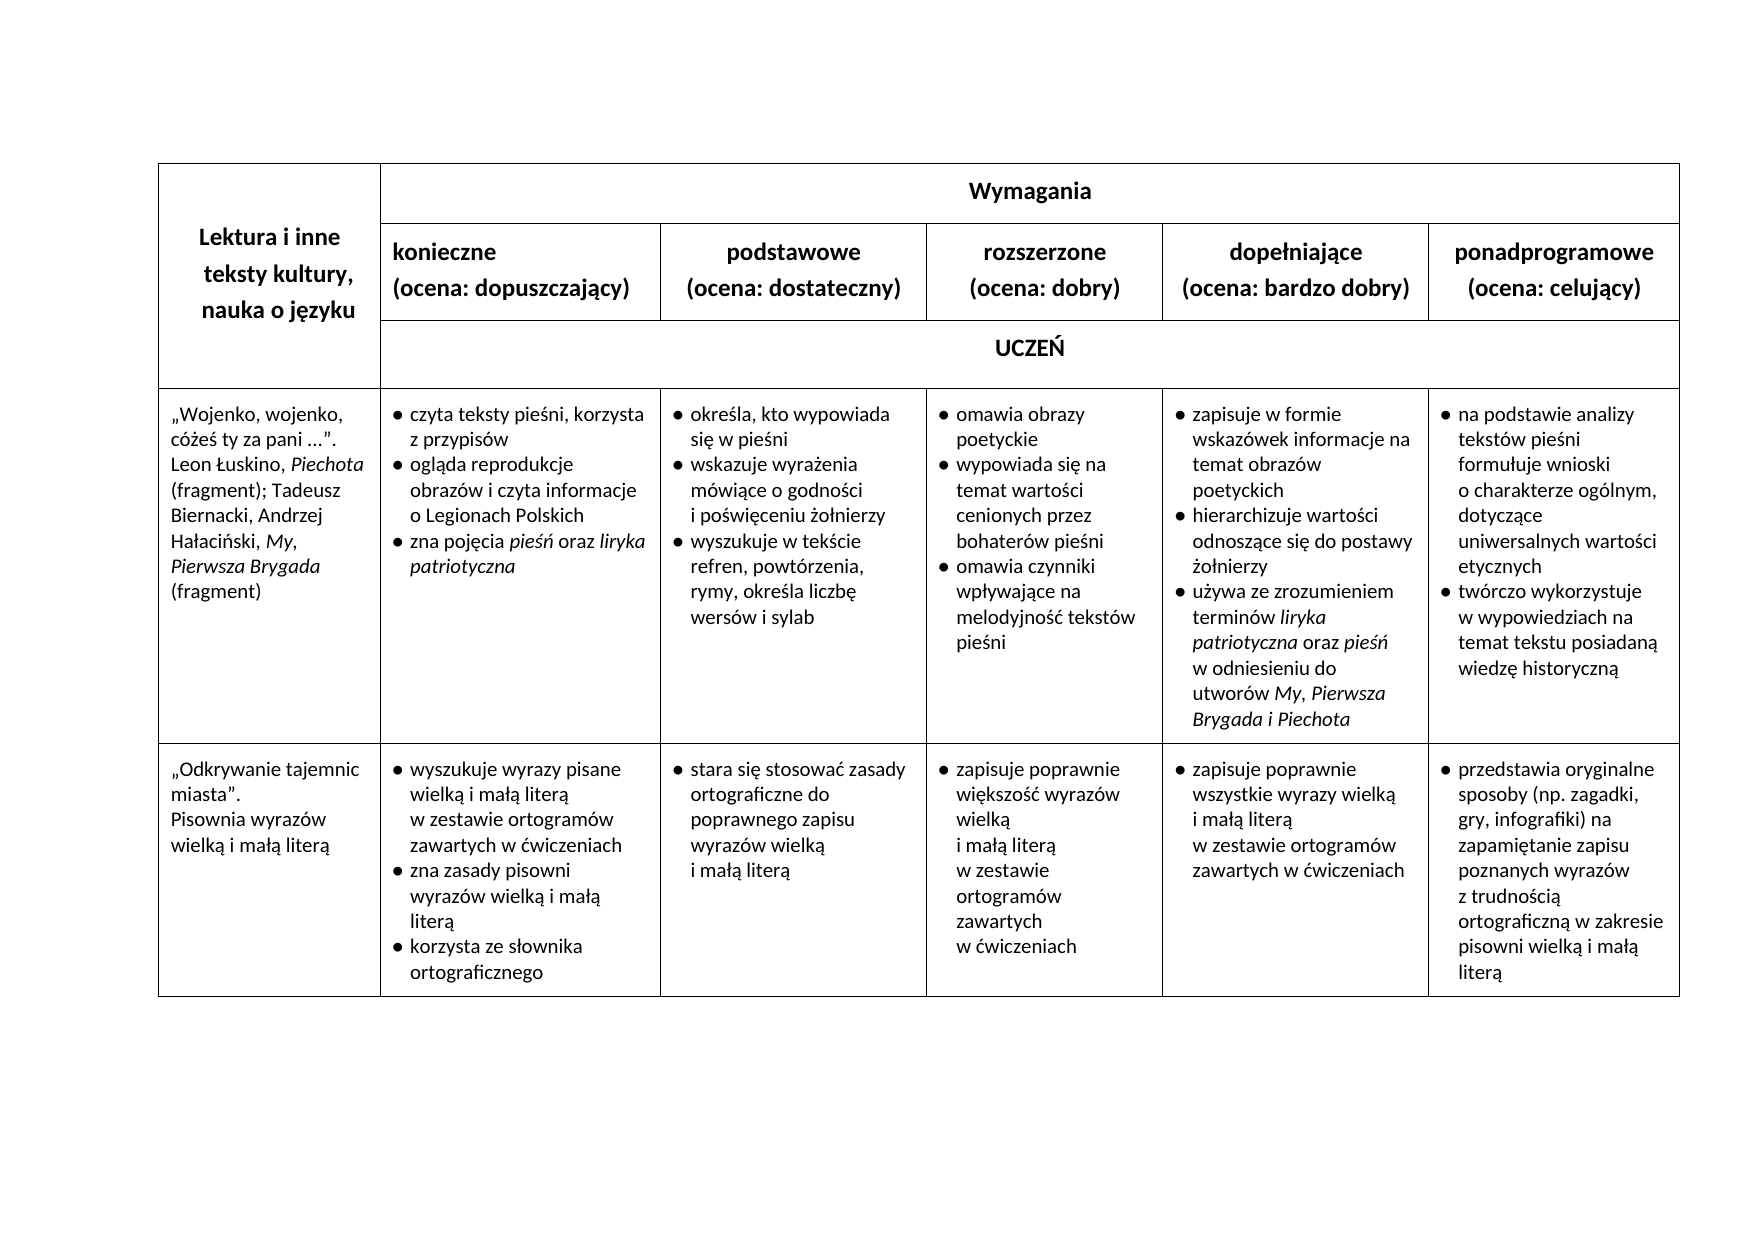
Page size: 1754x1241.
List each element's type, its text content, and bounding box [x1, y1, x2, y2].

table_cell • określa, kto wypowiada się w pieśni • wskazuje wyrażenia mówiące o godności i poświęceniu żołnierzy • wyszukuje w tekście refren, powtórzenia, rymy, określa liczbę wersów i sylab [661, 389, 926, 743]
table_cell • wyszukuje wyrazy pisane wielką i małą literą w zestawie ortogramów zawartych w ćwiczeniach • zna zasady pisowni wyrazów wielką i małą literą • korzysta ze słownika ortograficznego [381, 744, 660, 996]
table_cell dopełniające (ocena: bardzo dobry) [1163, 224, 1428, 320]
table_cell „Odkrywanie tajemnic miasta”. Pisownia wyrazów wielką i małą literą [159, 744, 380, 996]
table_cell UCZEŃ [381, 321, 1679, 388]
table_cell „Wojenko, wojenko, cóżeś ty za pani ...”. Leon Łuskino, Piechota (fragment); Tadeusz Biernacki, Andrzej Hałaciński, My, Pierwsza Brygada (fragment) [159, 389, 380, 743]
table_cell rozszerzone (ocena: dobry) [927, 224, 1162, 320]
table_header Wymagania [381, 164, 1679, 223]
table_cell podstawowe (ocena: dostateczny) [661, 224, 926, 320]
table_cell ponadprogramowe (ocena: celujący) [1429, 224, 1679, 320]
table_cell • przedstawia oryginalne sposoby (np. zagadki, gry, infografiki) na zapamiętanie zapisu poznanych wyrazów z trudnością ortograficzną w zakresie pisowni wielką i małą literą [1429, 744, 1679, 996]
table_cell • zapisuje poprawnie większość wyrazów wielką i małą literą w zestawie ortogramów zawartych w ćwiczeniach [927, 744, 1162, 996]
table_cell konieczne (ocena: dopuszczający) [381, 224, 660, 320]
table_cell • czyta teksty pieśni, korzysta z przypisów • ogląda reprodukcje obrazów i czyta informacje o Legionach Polskich • zna pojęcia pieśń oraz liryka patriotyczna [381, 389, 660, 743]
table_cell • zapisuje poprawnie wszystkie wyrazy wielką i małą literą w zestawie ortogramów zawartych w ćwiczeniach [1163, 744, 1428, 996]
table_cell • omawia obrazy poetyckie • wypowiada się na temat wartości cenionych przez bohaterów pieśni • omawia czynniki wpływające na melodyjność tekstów pieśni [927, 389, 1162, 743]
table_cell • stara się stosować zasady ortograficzne do poprawnego zapisu wyrazów wielką i małą literą [661, 744, 926, 996]
table_cell • na podstawie analizy tekstów pieśni formułuje wnioski o charakterze ogólnym, dotyczące uniwersalnych wartości etycznych • twórczo wykorzystuje w wypowiedziach na temat tekstu posiadaną wiedzę historyczną [1429, 389, 1679, 743]
table_header Lektura i inne teksty kultury, nauka o języku [159, 164, 380, 388]
table_cell • zapisuje w formie wskazówek informacje na temat obrazów poetyckich • hierarchizuje wartości odnoszące się do postawy żołnierzy • używa ze zrozumieniem terminów liryka patriotyczna oraz pieśń w odniesieniu do utworów My, Pierwsza Brygada i Piechota [1163, 389, 1428, 743]
